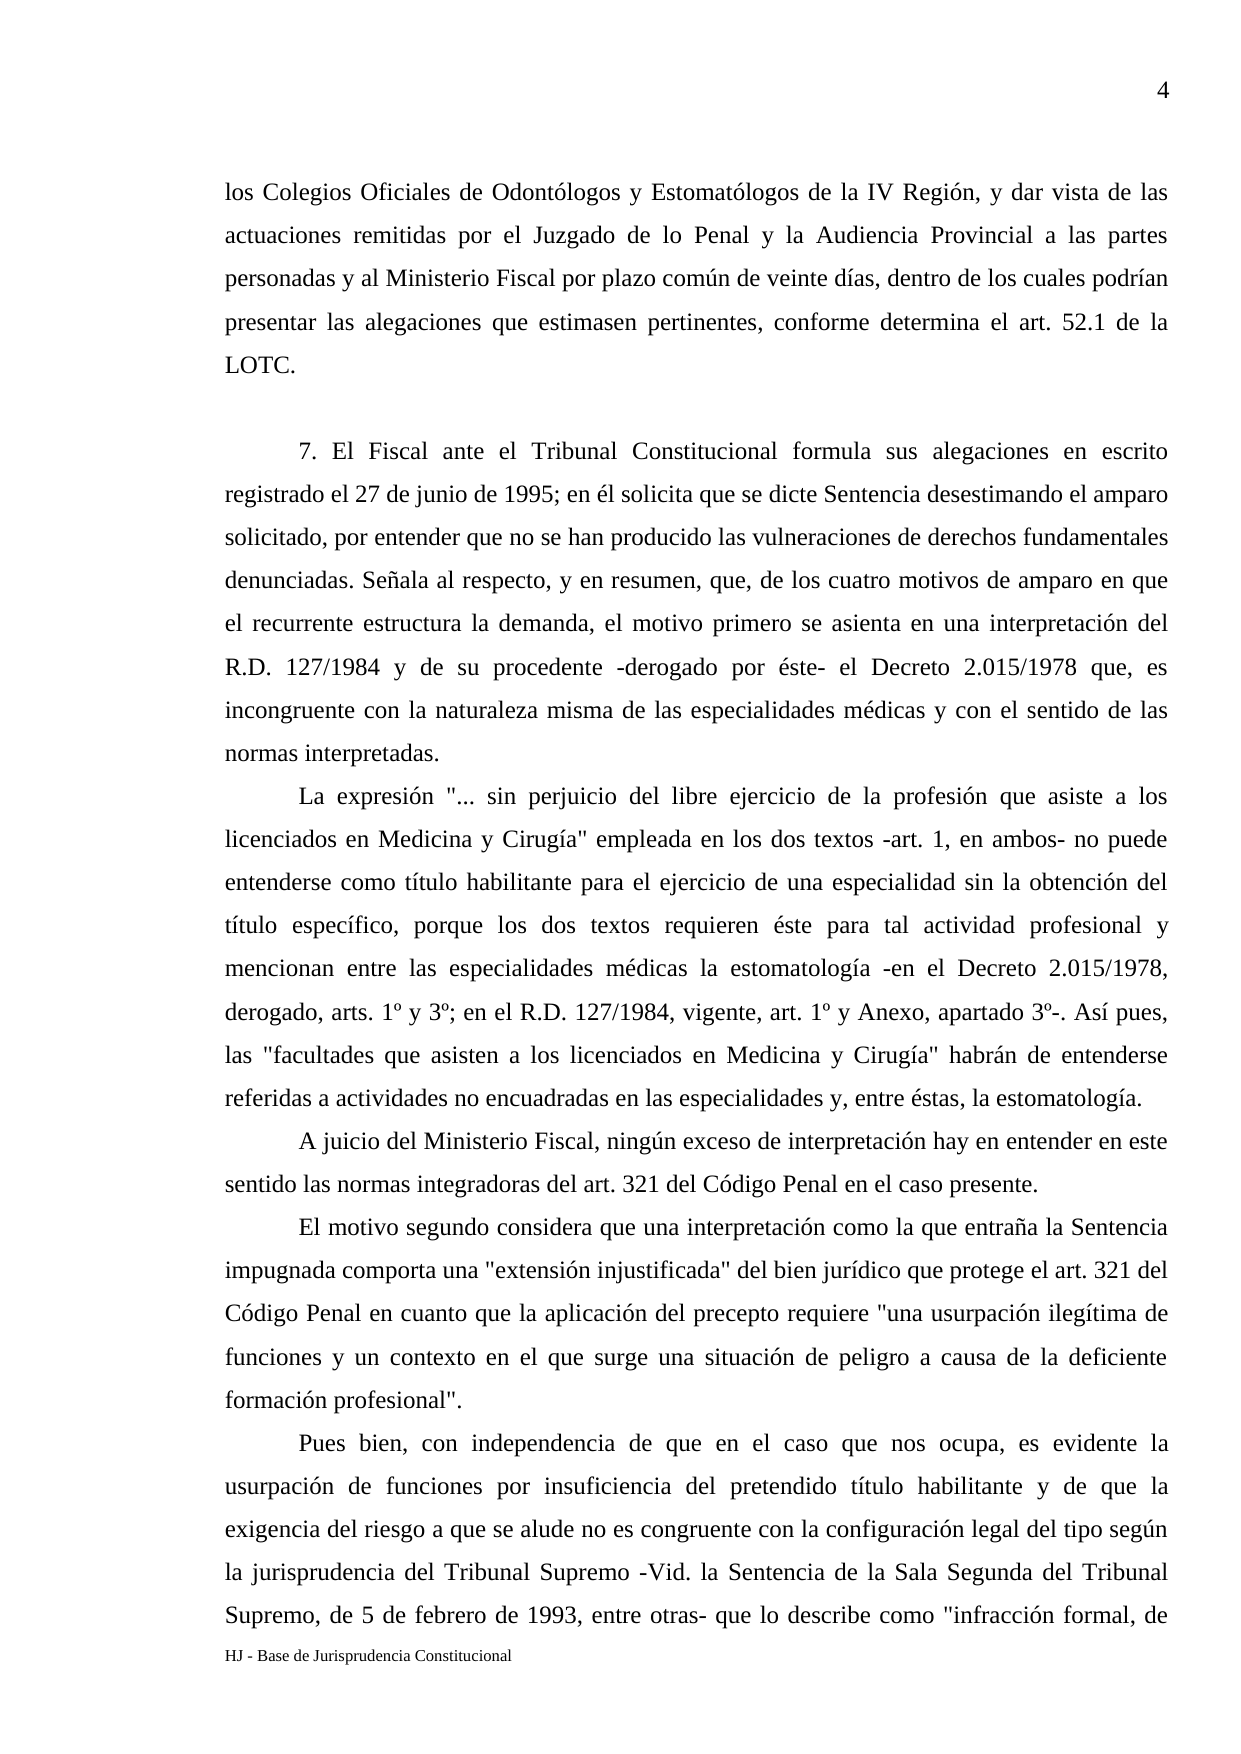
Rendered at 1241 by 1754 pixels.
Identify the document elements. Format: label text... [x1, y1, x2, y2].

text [224, 1428, 1169, 1629]
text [224, 177, 1169, 378]
text 7. El Fiscal ante el Tribunal Constitucional formula sus alegaciones en escrito registrado el 27 de junio de 1995; en él solicita que se dicte Sentencia desestimando el amparo solicitado, por entender que no se han producido las vulneraciones de derechos fundamentales denunciadas. Señala al respecto, y en resumen, que, de los cuatro motivos de amparo en que el recurrente estructura la demanda, el motivo primero se asienta en una interpretación del R.D. 127/1984 y de su procedente -derogado por éste- el Decreto 2.015/1978 que, es incongruente con la naturaleza misma de las especialidades médicas y con el sentido de las normas interpretadas. [224, 436, 1169, 767]
text El motivo segundo considera que una interpretación como la que entraña la Sentencia impugnada comporta una "extensión injustificada" del bien jurídico que protege el art. 321 del Código Penal en cuanto que la aplicación del precepto requiere "una usurpación ilegítima de funciones y un contexto en el que surge una situación de peligro a causa de la deficiente formación profesional". [224, 1212, 1169, 1413]
text La expresión "... sin perjuicio del libre ejercicio de la profesión que asiste a los licenciados en Medicina y Cirugía" empleada en los dos textos -art. 1, en ambos- no puede entenderse como título habilitante para el ejercicio de una especialidad sin la obtención del título específico, porque los dos textos requieren éste para tal actividad profesional y mencionan entre las especialidades médicas la estomatología -en el Decreto 2.015/1978, derogado, arts. 1º y 3º; en el R.D. 127/1984, vigente, art. 1º y Anexo, apartado 3º-. Así pues, las "facultades que asisten a los licenciados en Medicina y Cirugía" habrán de entenderse referidas a actividades no encuadradas en las especialidades y, entre éstas, la estomatología. [224, 781, 1169, 1112]
text A juicio del Ministerio Fiscal, ningún exceso de interpretación hay en entender en este sentido las normas integradoras del art. 321 del Código Penal en el caso presente. [224, 1126, 1169, 1198]
